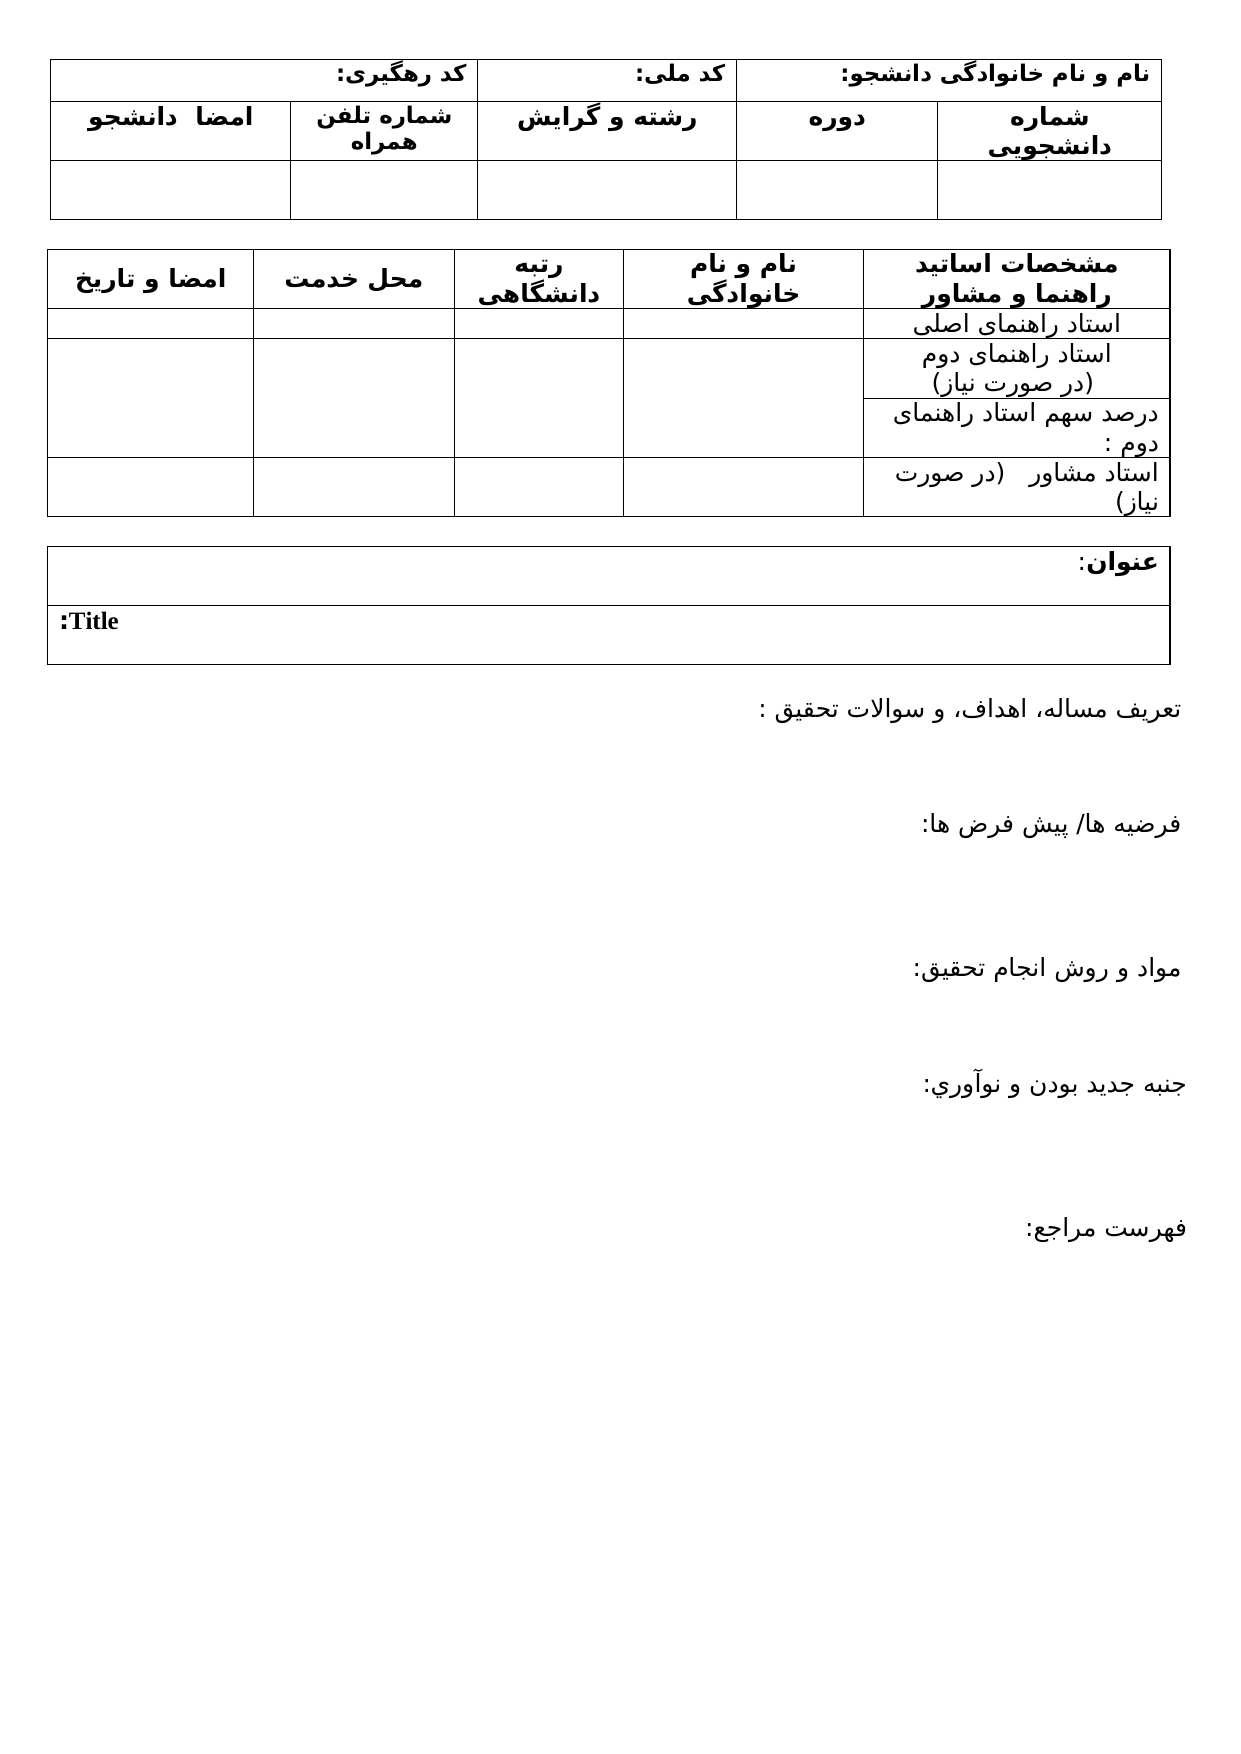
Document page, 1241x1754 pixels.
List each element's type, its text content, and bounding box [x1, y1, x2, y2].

table_cell [254, 339, 454, 457]
table_cell [48, 339, 253, 457]
table_cell استاد راهنمای اصلی [864, 309, 1169, 338]
table_cell Title: [48, 606, 1169, 664]
table_cell [938, 161, 1161, 219]
table_header محل خدمت [254, 250, 454, 308]
table_header مشخصات اساتيد راهنما و مشاور [864, 250, 1169, 308]
text تعريف مساله، اهداف، و سوالات تحقيق : [59, 694, 1181, 723]
table_cell [291, 161, 477, 219]
table_cell [254, 309, 454, 338]
text فرضيه ها/ پيش فرض ها: [59, 809, 1181, 838]
table_cell رشته و گرایش [478, 102, 736, 160]
table_header رتبه دانشگاهی [455, 250, 623, 308]
table_cell شماره دانشجويی [938, 102, 1161, 160]
table_header امضا و تاريخ [48, 250, 253, 308]
text فهرست مراجع: [59, 1213, 1187, 1242]
table_cell شماره تلفن همراه [291, 102, 477, 160]
table_header نام و نام خانوادگی دانشجو: [737, 60, 1161, 101]
table_header کد رهگیری: [51, 60, 477, 101]
table_cell [48, 309, 253, 338]
table_cell امضا دانشجو [51, 102, 290, 160]
table_cell [624, 339, 863, 457]
table_cell [624, 458, 863, 516]
table_cell [48, 458, 253, 516]
table_cell [624, 309, 863, 338]
table_cell دوره [737, 102, 937, 160]
table_cell [51, 161, 290, 219]
table_cell [254, 458, 454, 516]
table_cell درصد سهم استاد راهنمای دوم : [864, 399, 1169, 457]
text جنبه جديد بودن و نوآوري: [59, 1069, 1187, 1098]
table_cell [737, 161, 937, 219]
table_cell استاد مشاور (در صورت نياز) [864, 458, 1169, 516]
table_cell استاد راهنمای دوم (در صورت نياز) [864, 339, 1169, 397]
table_cell [455, 458, 623, 516]
table_header عنوان: [48, 547, 1169, 605]
table_cell [478, 161, 736, 219]
table_header کد ملی: [478, 60, 736, 101]
table_cell [455, 309, 623, 338]
table_cell [455, 339, 623, 457]
text مواد و روش انجام تحقيق: [59, 953, 1181, 983]
table_header نام و نام خانوادگی [624, 250, 863, 308]
